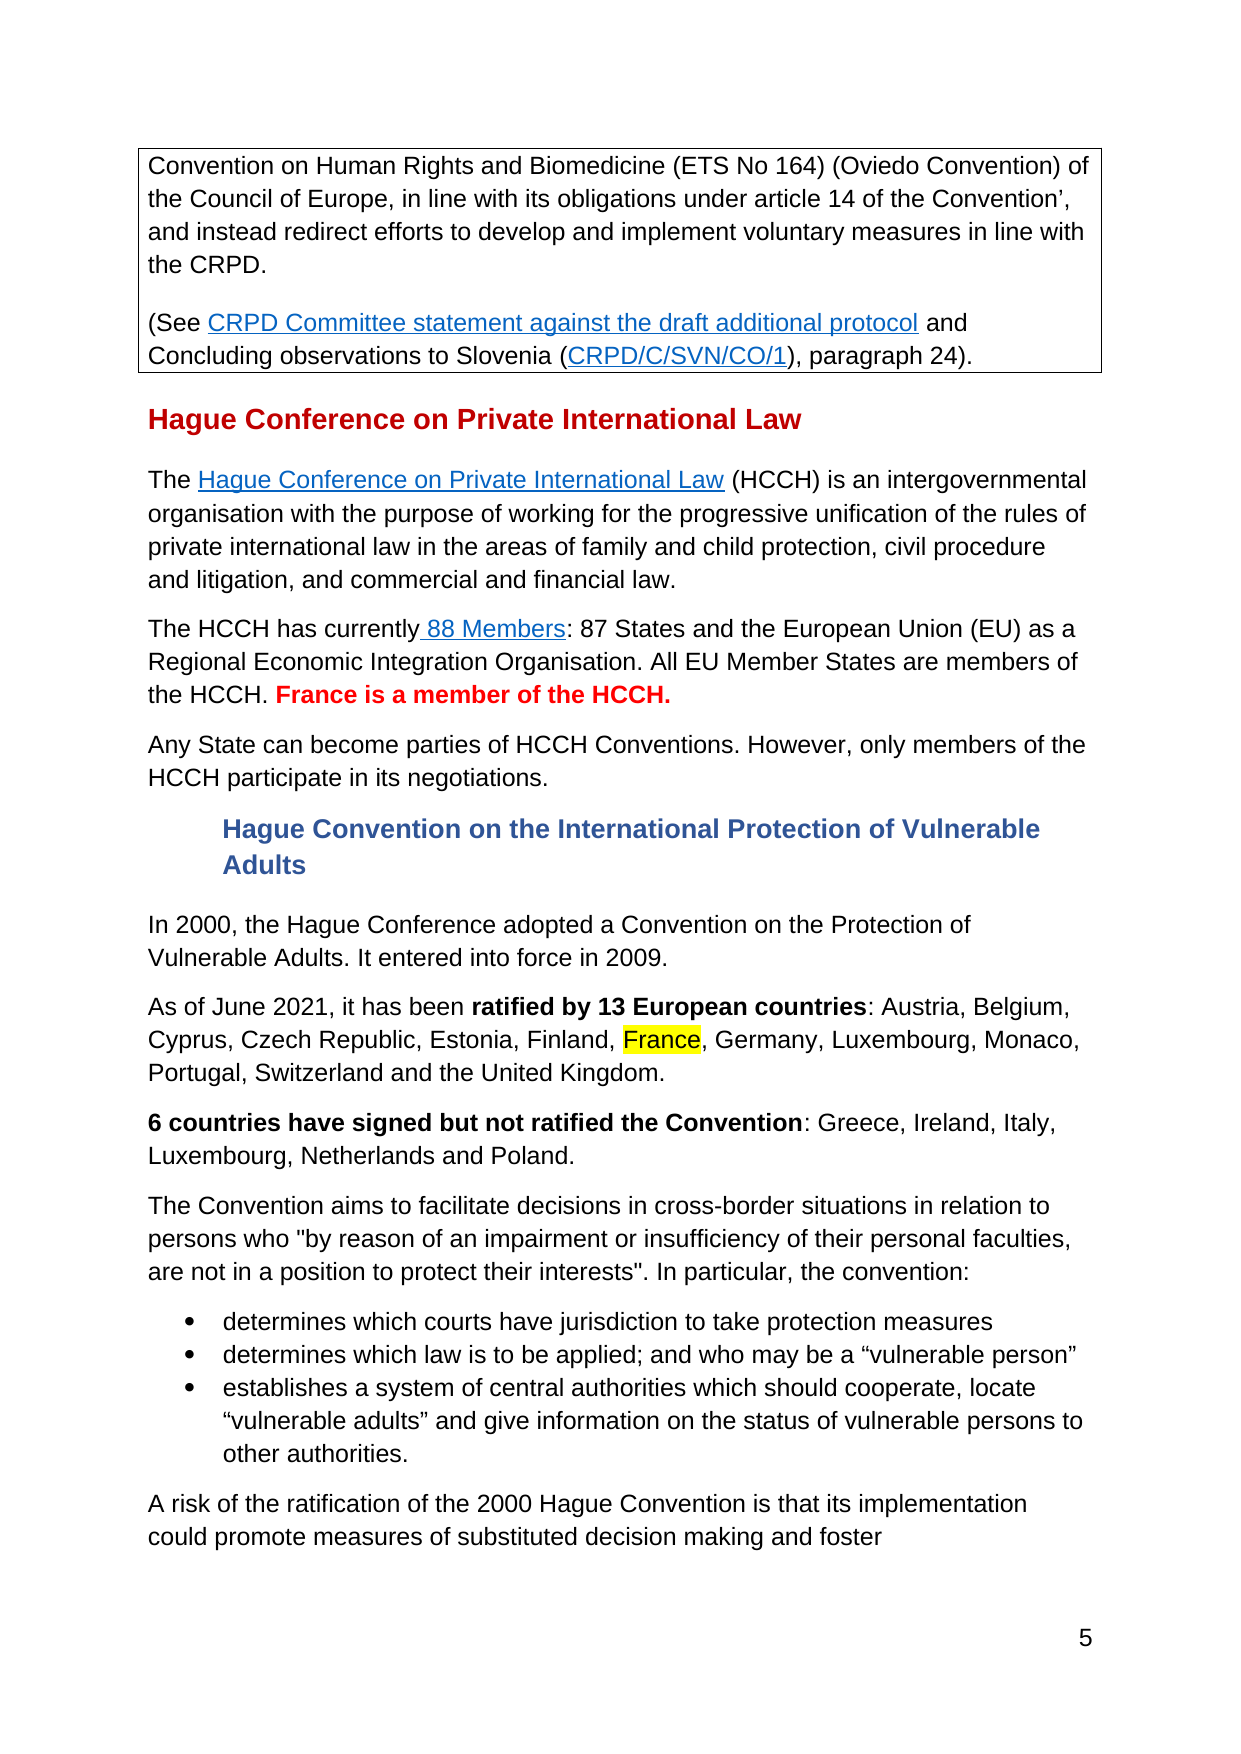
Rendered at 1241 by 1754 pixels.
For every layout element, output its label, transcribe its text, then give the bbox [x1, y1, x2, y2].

text The Convention aims to facilitate decisions in cross-border situations in relation to persons who "by reason of an impairment or insufficiency of their personal faculties, are not in a position to protect their interests". In particular, the convention: [148, 1191, 1093, 1286]
list determines which courts have jurisdiction to take protection measures [185, 1306, 1093, 1335]
text In 2000, the Hague Conference adopted a Convention on the Protection of Vulnerable Adults. It entered into force in 2009. [148, 909, 1093, 971]
text The Hague Conference on Private International Law (HCCH) is an intergovernmental organisation with the purpose of working for the progressive unification of the rules of private international law in the areas of family and child protection, civil procedure and litigation, and commercial and financial law. [148, 466, 1093, 593]
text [148, 1488, 1093, 1550]
subtitle Hague Convention on the International Protection of Vulnerable Adults [222, 813, 1093, 880]
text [139, 149, 1101, 278]
text As of June 2021, it has been ratified by 13 European countries: Austria, Belgium, Cyprus, Czech Republic, Estonia, Finland, France, Germany, Luxembourg, Monaco, Portugal, Switzerland and the United Kingdom. [148, 992, 1093, 1087]
text (See CRPD Committee statement against the draft additional protocol and Concluding observations to Slovenia (CRPD/C/SVN/CO/1), paragraph 24). [139, 305, 1101, 372]
list determines which law is to be applied; and who may be a “vulnerable person” [185, 1339, 1093, 1368]
list establishes a system of central authorities which should cooperate, locate “vulnerable adults” and give information on the status of vulnerable persons to other authorities. [185, 1373, 1093, 1468]
text Any State can become parties of HCCH Conventions. However, only members of the HCCH participate in its negotiations. [148, 730, 1093, 792]
text The HCCH has currently 88 Members: 87 States and the European Union (EU) as a Regional Economic Integration Organisation. All EU Member States are members of the HCCH. France is a member of the HCCH. [148, 614, 1093, 709]
subtitle Hague Conference on Private International Law [148, 402, 1093, 436]
text 6 countries have signed but not ratified the Convention: Greece, Ireland, Italy, Luxembourg, Netherlands and Poland. [148, 1108, 1093, 1170]
